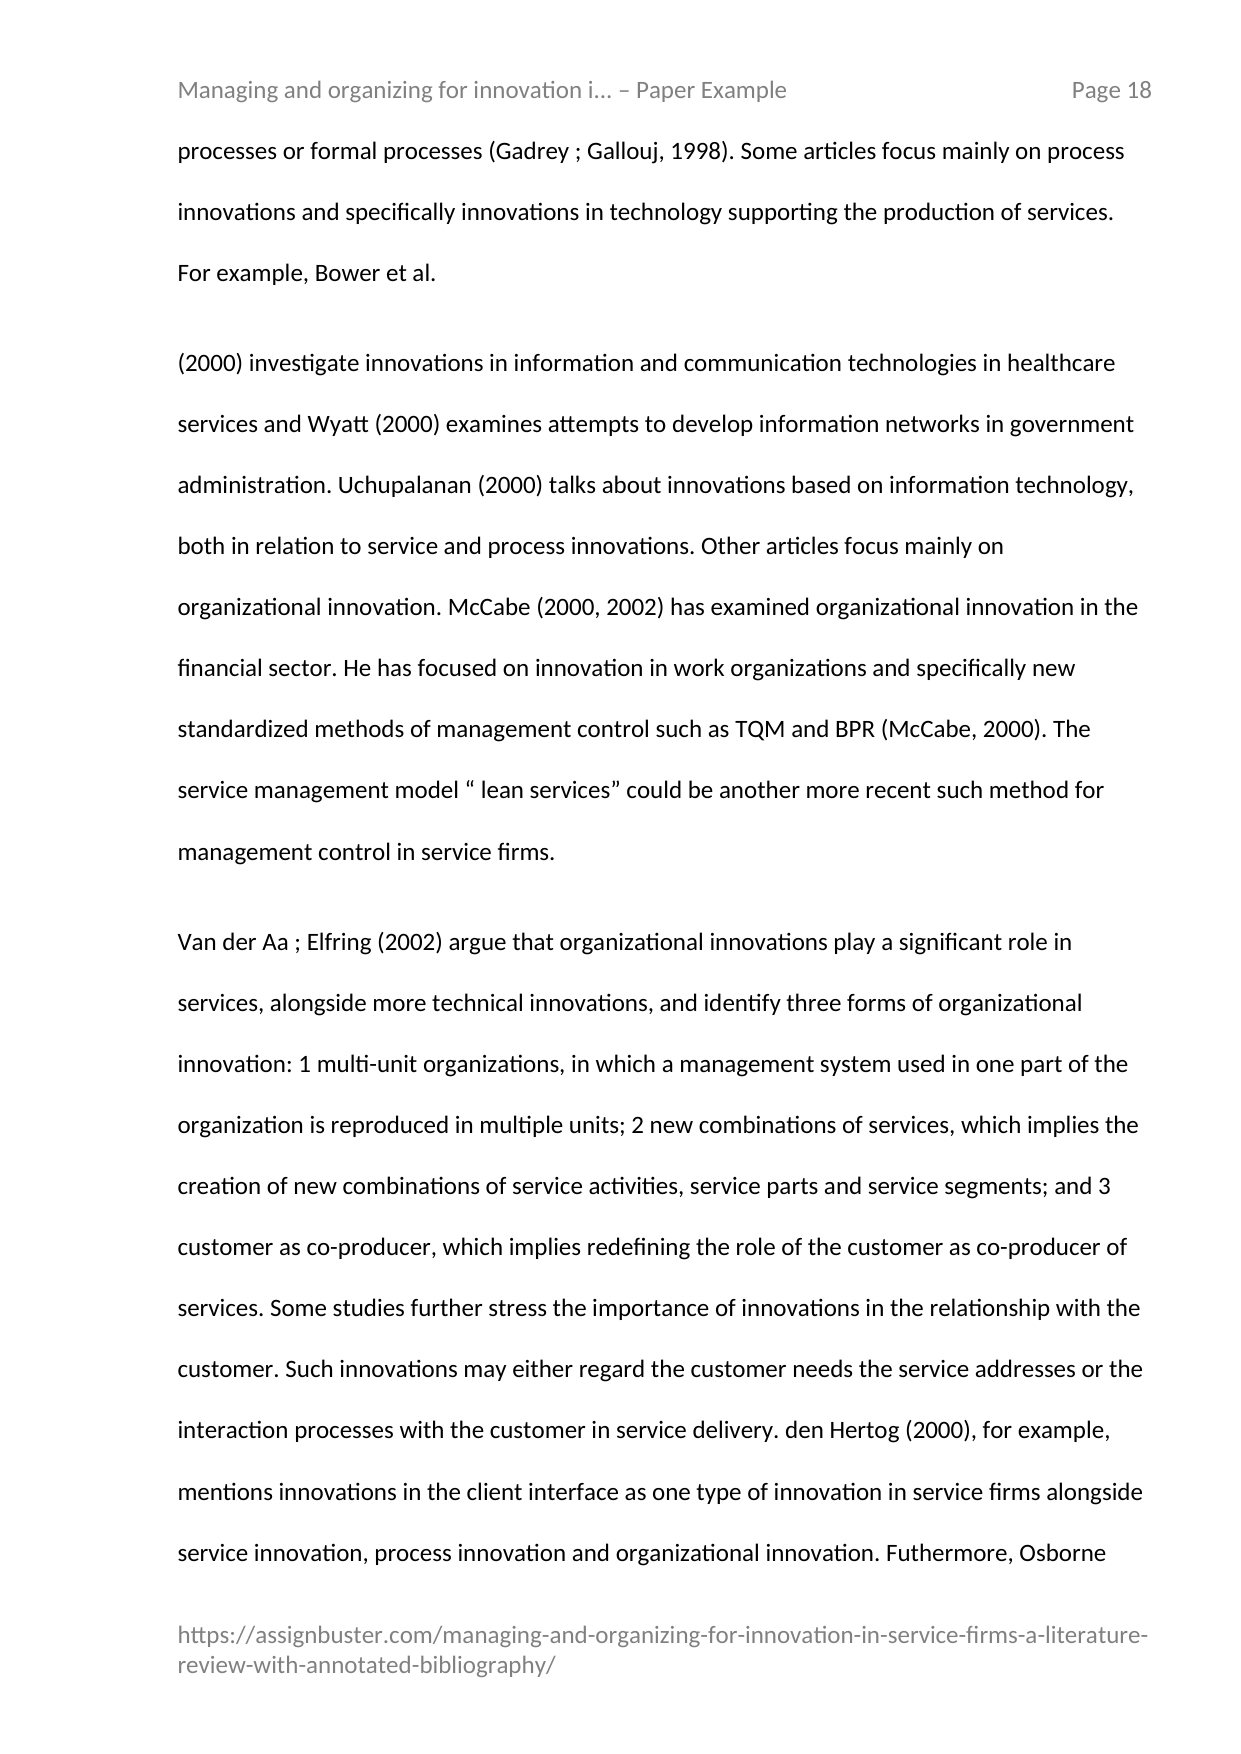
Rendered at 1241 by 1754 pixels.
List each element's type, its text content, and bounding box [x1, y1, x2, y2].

text (2000) investigate innovations in information and communication technologies in healthcare services and Wyatt (2000) examines attempts to develop information networks in government administration. Uchupalanan (2000) talks about innovations based on information technology, both in relation to service and process innovations. Other articles focus mainly on organizational innovation. McCabe (2000, 2002) has examined organizational innovation in the financial sector. He has focused on innovation in work organizations and specifically new standardized methods of management control such as TQM and BPR (McCabe, 2000). The service management model “ lean services” could be another more recent such method for management control in service firms. [177, 347, 1152, 866]
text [177, 926, 1152, 1567]
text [177, 135, 1152, 287]
